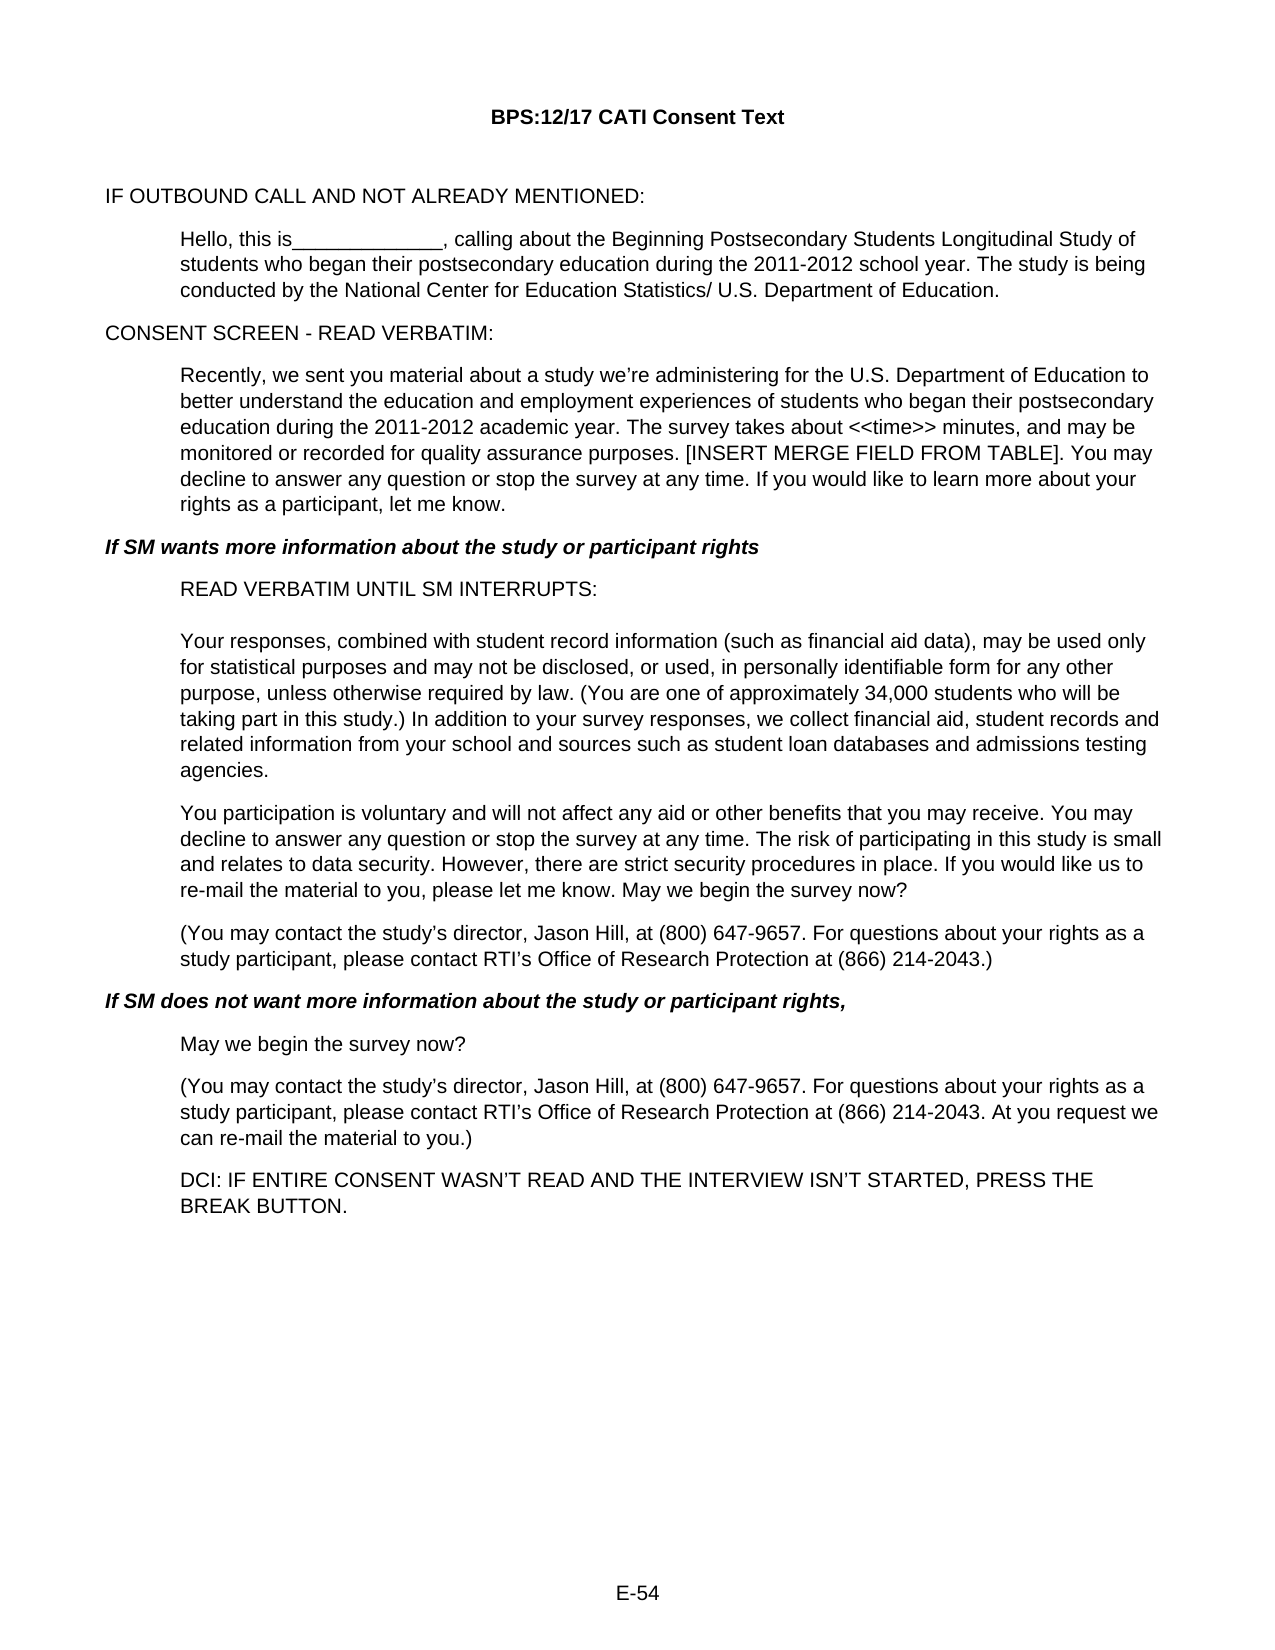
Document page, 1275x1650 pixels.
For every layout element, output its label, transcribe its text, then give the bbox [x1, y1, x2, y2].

text (You may contact the study’s director, Jason Hill, at (800) 647-9657. For questions about your rights as a study participant, please contact RTI’s Office of Research Protection at (866) 214-2043. At you request we can re-mail the material to you.) [180, 1074, 1170, 1149]
text May we begin the survey now? [180, 1031, 1170, 1055]
text (You may contact the study’s director, Jason Hill, at (800) 647-9657. For questions about your rights as a study participant, please contact RTI’s Office of Research Protection at (866) 214-2043.) [180, 921, 1170, 970]
text DCI: IF ENTIRE CONSENT WASN’T READ AND THE INTERVIEW ISN’T STARTED, PRESS THE BREAK BUTTON. [180, 1168, 1170, 1218]
text Recently, we sent you material about a study we’re administering for the U.S. Department of Education to better understand the education and employment experiences of students who began their postsecondary education during the 2011-2012 academic year. The survey takes about <<time>> minutes, and may be monitored or recorded for quality assurance purposes. [INSERT MERGE FIELD FROM TABLE]. You may decline to answer any question or stop the survey at any time. If you would like to learn more about your rights as a participant, let me know. [180, 363, 1170, 516]
text If SM wants more information about the study or participant rights [105, 535, 1170, 559]
text CONSENT SCREEN - READ VERBATIM: [105, 321, 1170, 344]
text IF OUTBOUND CALL AND NOT ALREADY MENTIONED: [105, 184, 1170, 208]
text Hello, this is_____________, calling about the Beginning Postsecondary Students Longitudinal Study of students who began their postsecondary education during the 2011-2012 school year. The study is being conducted by the National Center for Education Statistics/ U.S. Department of Education. [180, 226, 1170, 302]
list Your responses, combined with student record information (such as financial aid data), may be used only for statistical purposes and may not be disclosed, or used, in personally identifiable form for any other purpose, unless otherwise required by law. (You are one of approximately 34,000 students who will be taking part in this study.) In addition to your survey responses, we collect financial aid, student records and related information from your school and sources such as student loan databases and admissions testing agencies. [180, 629, 1170, 782]
list READ VERBATIM UNTIL SM INTERRUPTS: [180, 577, 1170, 601]
text If SM does not want more information about the study or participant rights, [105, 989, 1170, 1013]
subtitle BPS:12/17 CATI Consent Text [105, 105, 1170, 129]
text You participation is voluntary and will not affect any aid or other benefits that you may receive. You may decline to answer any question or stop the survey at any time. The risk of participating in this study is small and relates to data security. However, there are strict security procedures in place. If you would like us to re-mail the material to you, please let me know. May we begin the survey now? [180, 801, 1170, 902]
